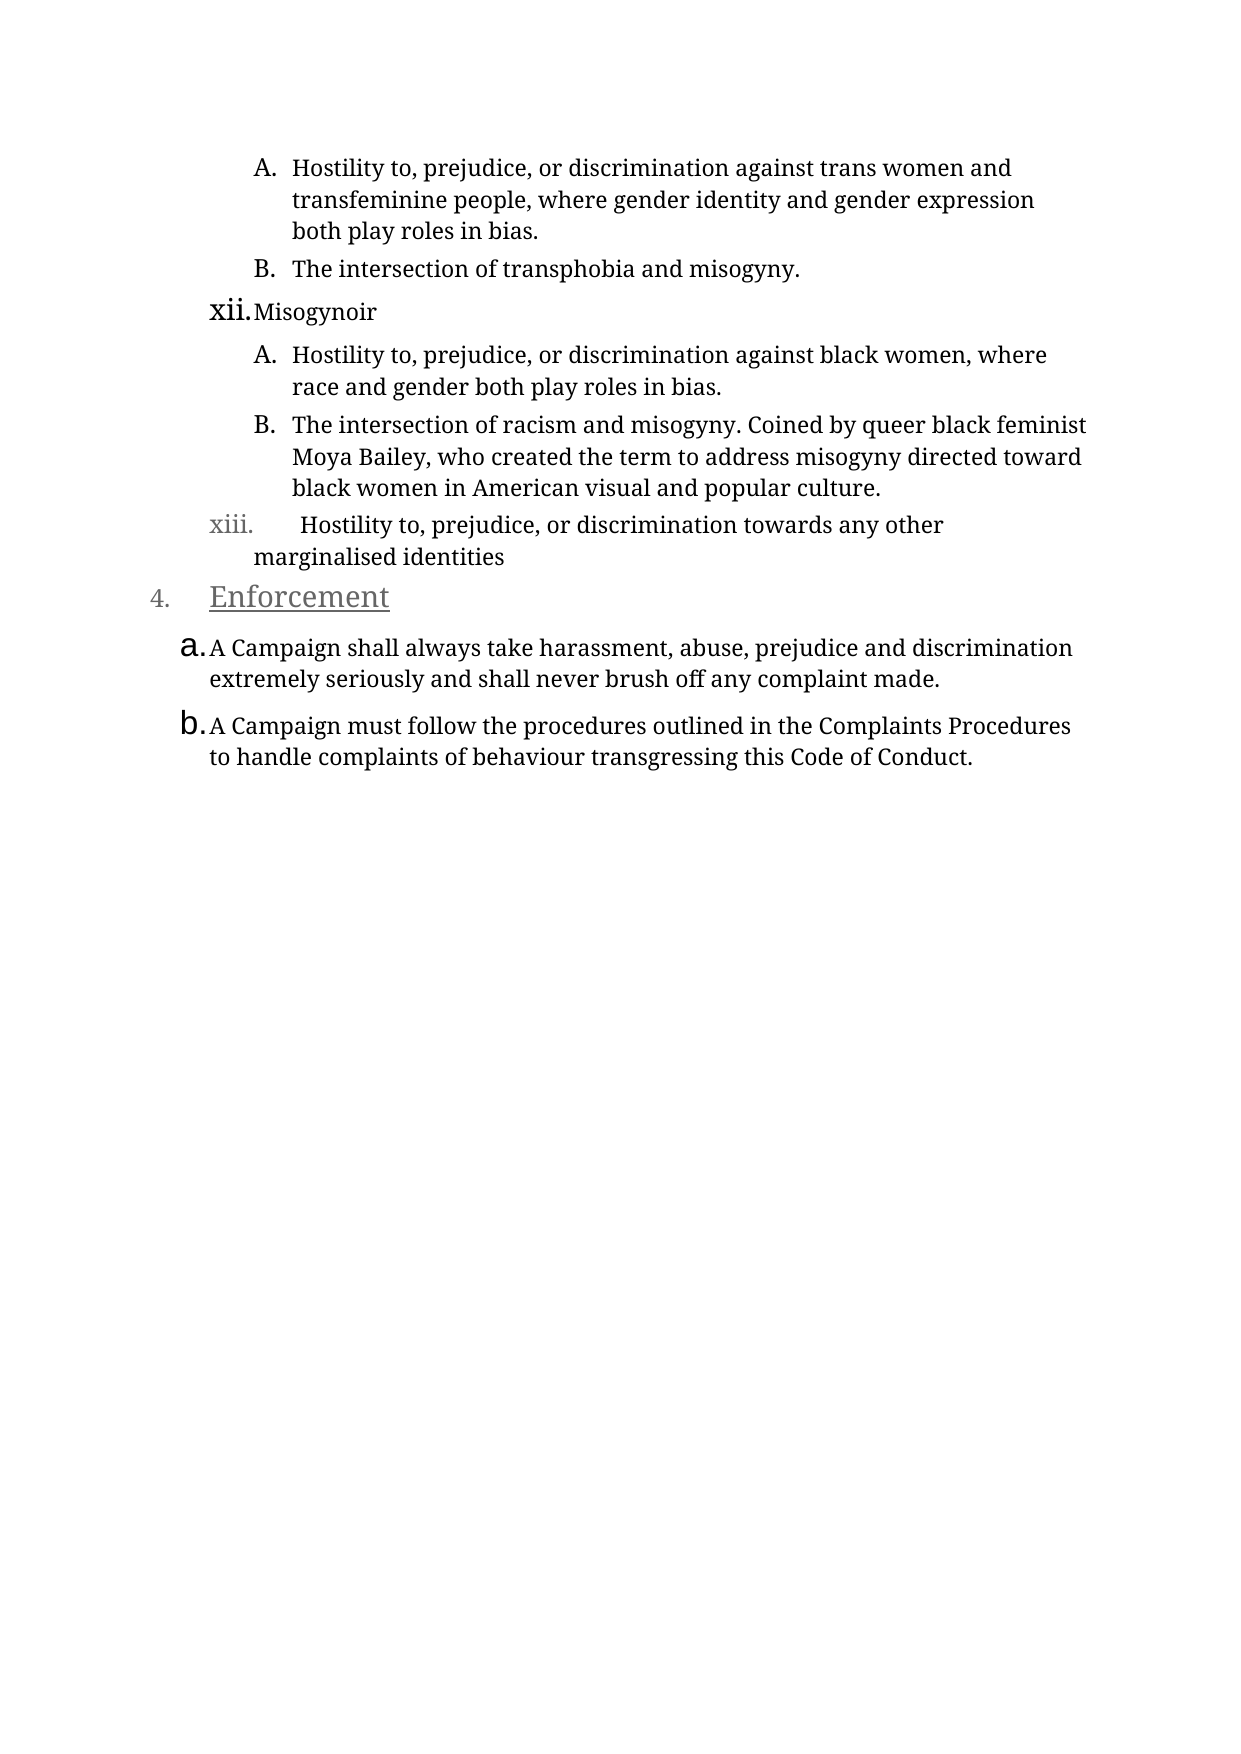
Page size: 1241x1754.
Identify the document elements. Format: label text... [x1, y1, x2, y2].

subtitle Hostility to, prejudice, or discrimination towards any other marginalised identities [209, 507, 1090, 572]
subtitle Enforcement [150, 577, 1090, 616]
subtitle A Campaign must follow the procedures outlined in the Complaints Procedures to handle complaints of behaviour transgressing this Code of Conduct. [179, 703, 1090, 772]
subtitle Misogynoir [209, 289, 1090, 329]
subtitle Hostility to, prejudice, or discrimination against trans women and transfeminine people, where gender identity and gender expression both play roles in bias. [253, 150, 1090, 247]
subtitle The intersection of racism and misogyny. Coined by queer black feminist Moya Bailey, who created the term to address misogyny directed toward black women in American visual and popular culture. [253, 406, 1090, 503]
subtitle A Campaign shall always take harassment, abuse, prejudice and discrimination extremely seriously and shall never brush off any complaint made. [179, 625, 1090, 694]
subtitle Hostility to, prejudice, or discrimination against black women, where race and gender both play roles in bias. [253, 337, 1090, 402]
subtitle The intersection of transphobia and misogyny. [253, 251, 1090, 285]
